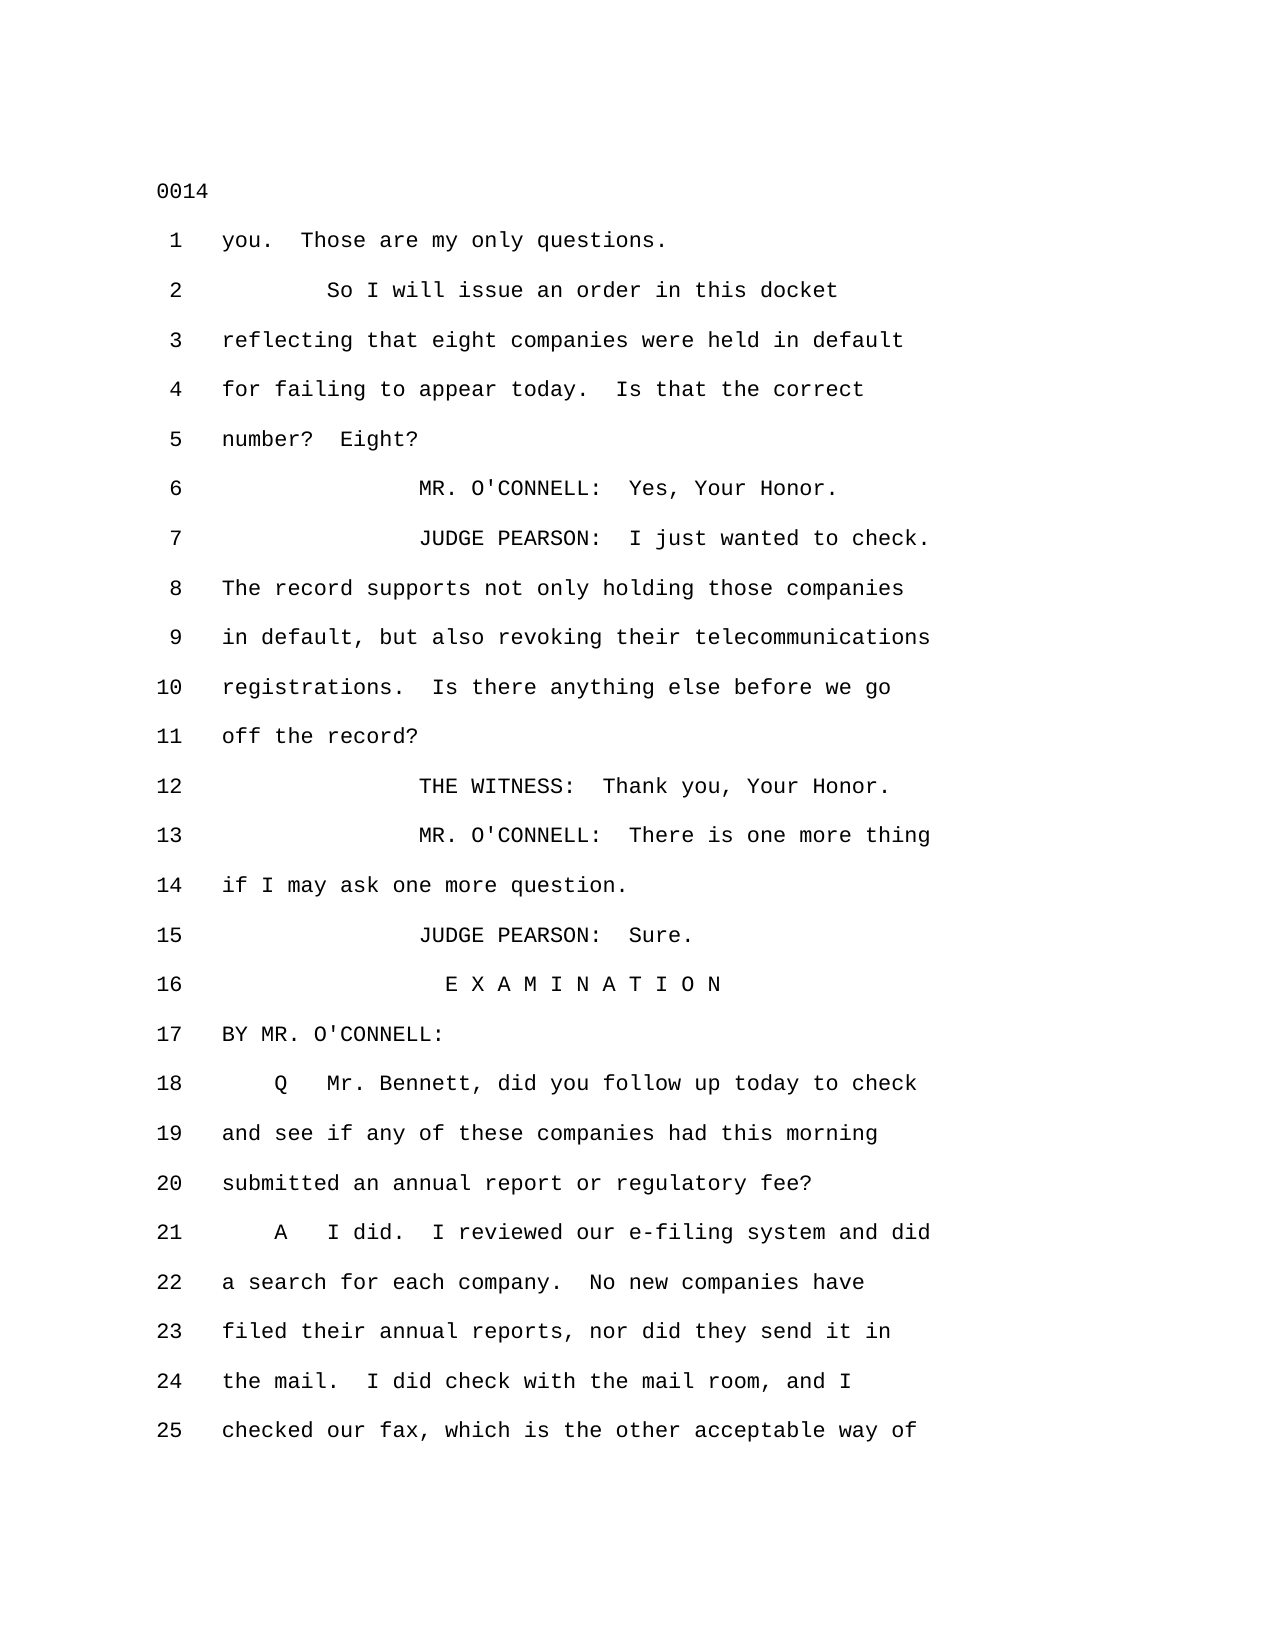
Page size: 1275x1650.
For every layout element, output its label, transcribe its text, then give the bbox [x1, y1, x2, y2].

text 9 in default, but also revoking their telecommunications [156, 626, 1119, 651]
text 2 So I will issue an order in this docket [156, 279, 1119, 304]
text 12 THE WITNESS: Thank you, Your Honor. [156, 775, 1119, 800]
text 13 MR. O'CONNELL: There is one more thing [156, 824, 1119, 849]
text 1 you. Those are my only questions. [156, 229, 1119, 254]
text 21 A I did. I reviewed our e-filing system and did [156, 1221, 1119, 1246]
text 3 reflecting that eight companies were held in default [156, 329, 1119, 353]
text 23 filed their annual reports, nor did they send it in [156, 1320, 1119, 1345]
text 19 and see if any of these companies had this morning [156, 1122, 1119, 1147]
text 22 a search for each company. No new companies have [156, 1271, 1119, 1296]
text 24 the mail. I did check with the mail room, and I [156, 1370, 1119, 1395]
text 20 submitted an annual report or regulatory fee? [156, 1172, 1119, 1196]
text 8 The record supports not only holding those companies [156, 577, 1119, 601]
text 6 MR. O'CONNELL: Yes, Your Honor. [156, 477, 1119, 502]
text 0014 [156, 180, 1119, 205]
text 4 for failing to appear today. Is that the correct [156, 378, 1119, 403]
text 5 number? Eight? [156, 428, 1119, 453]
text 14 if I may ask one more question. [156, 874, 1119, 899]
text 16 E X A M I N A T I O N [156, 973, 1119, 998]
text 15 JUDGE PEARSON: Sure. [156, 924, 1119, 948]
text 10 registrations. Is there anything else before we go [156, 676, 1119, 701]
text 25 checked our fax, which is the other acceptable way of [156, 1419, 1119, 1444]
text 18 Q Mr. Bennett, did you follow up today to check [156, 1072, 1119, 1097]
text 17 BY MR. O'CONNELL: [156, 1023, 1119, 1048]
text 7 JUDGE PEARSON: I just wanted to check. [156, 527, 1119, 552]
text 11 off the record? [156, 725, 1119, 750]
